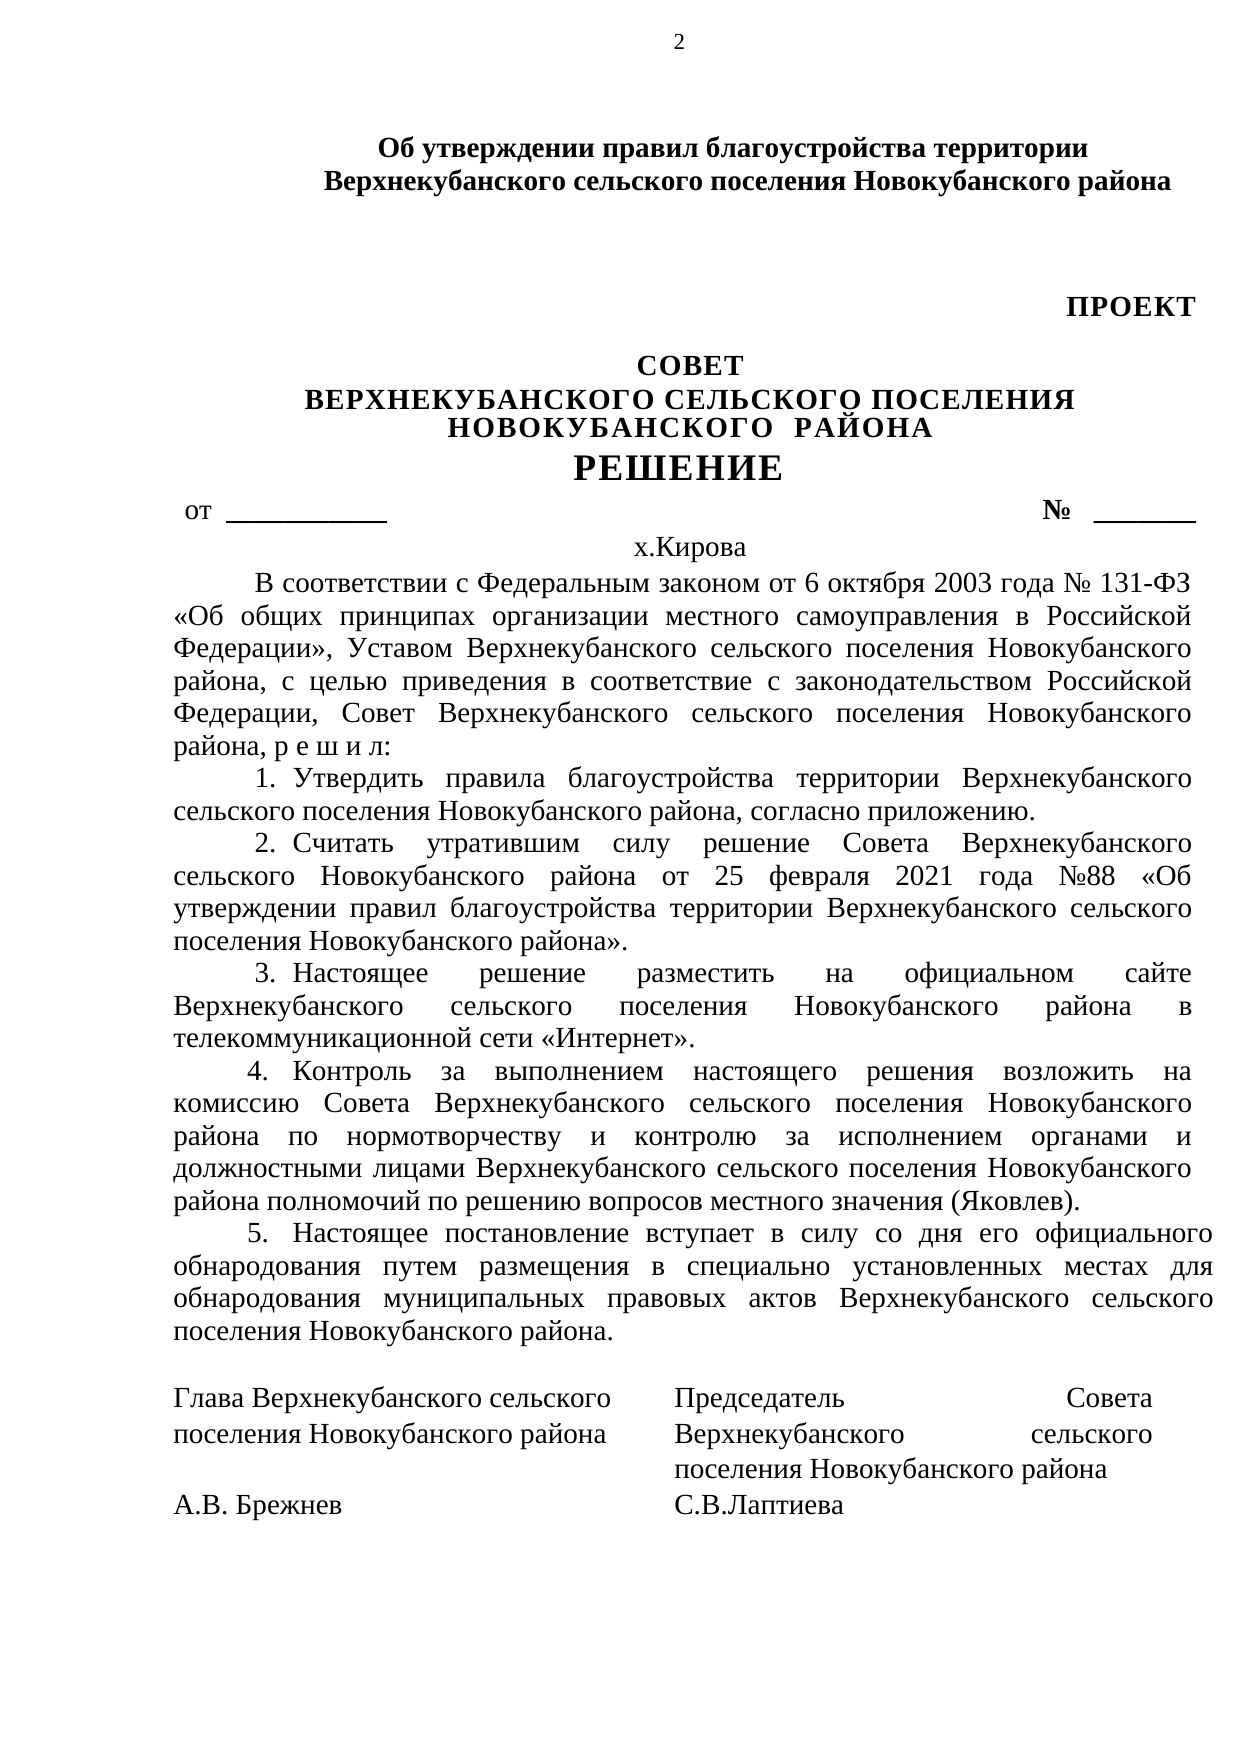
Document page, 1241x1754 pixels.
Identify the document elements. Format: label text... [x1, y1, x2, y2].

table_cell от ___________ [173, 492, 671, 529]
table_cell НОВОКУБАНСКОГО РАЙОНА [173, 415, 1207, 445]
list Контроль за выполнением настоящего решения возложить на комиссию Совета Верхнекубанского сельского поселения Новокубанского района по нормотворчеству и контролю за исполнением органами и должностными лицами Верхнекубанского сельского поселения Новокубанского района полномочий по решению вопросов местного значения (Яковлев). [173, 1054, 1193, 1217]
table_header Проект [173, 254, 1207, 347]
list Считать утратившим силу решение Совета Верхнекубанского сельского Новокубанского района от 25 февраля 2021 года №88 «Об утверждении правил благоустройства территории Верхнекубанского сельского поселения Новокубанского района». [173, 827, 1193, 957]
list Утвердить правила благоустройства территории Верхнекубанского сельского поселения Новокубанского района, согласно приложению. [173, 762, 1193, 827]
table_cell х.Кирова [173, 530, 1207, 567]
table_header Глава Верхнекубанского сельского поселения Новокубанского района А.В. Брежнев [162, 1381, 663, 1558]
table_cell верхнекубанского СЕЛЬСКОГО ПОСЕЛЕНИЯ [173, 382, 1207, 415]
table_cell № _______ [671, 492, 1207, 529]
table_header Об утверждении правил благоустройства территории Верхнекубанского сельского поселения Новокубанского района [163, 131, 1194, 254]
text В соответствии с Федеральным законом от 6 октября 2003 года № 131-ФЗ «Об общих принципах организации местного самоуправления в Российской Федерации», Уставом Верхнекубанского сельского поселения Новокубанского района, с целью приведения в соответствие с законодательством Российской Федерации, Совет Верхнекубанского сельского поселения Новокубанского района, р е ш и л: [173, 567, 1193, 762]
table_cell СОВЕТ [173, 348, 1207, 382]
list Настоящее постановление вступает в силу со дня его официального обнародования путем размещения в специально установленных местах для обнародования муниципальных правовых актов Верхнекубанского сельского поселения Новокубанского района. [173, 1217, 1214, 1347]
list Настоящее решение разместить на официальном сайте Верхнекубанского сельского поселения Новокубанского района в телекоммуникационной сети «Интернет». [173, 957, 1193, 1054]
table_header Председатель Совета Верхнекубанского сельского поселения Новокубанского района С.В.Лаптиева [663, 1381, 1164, 1558]
table_cell РЕШЕНИЕ [173, 445, 1207, 492]
